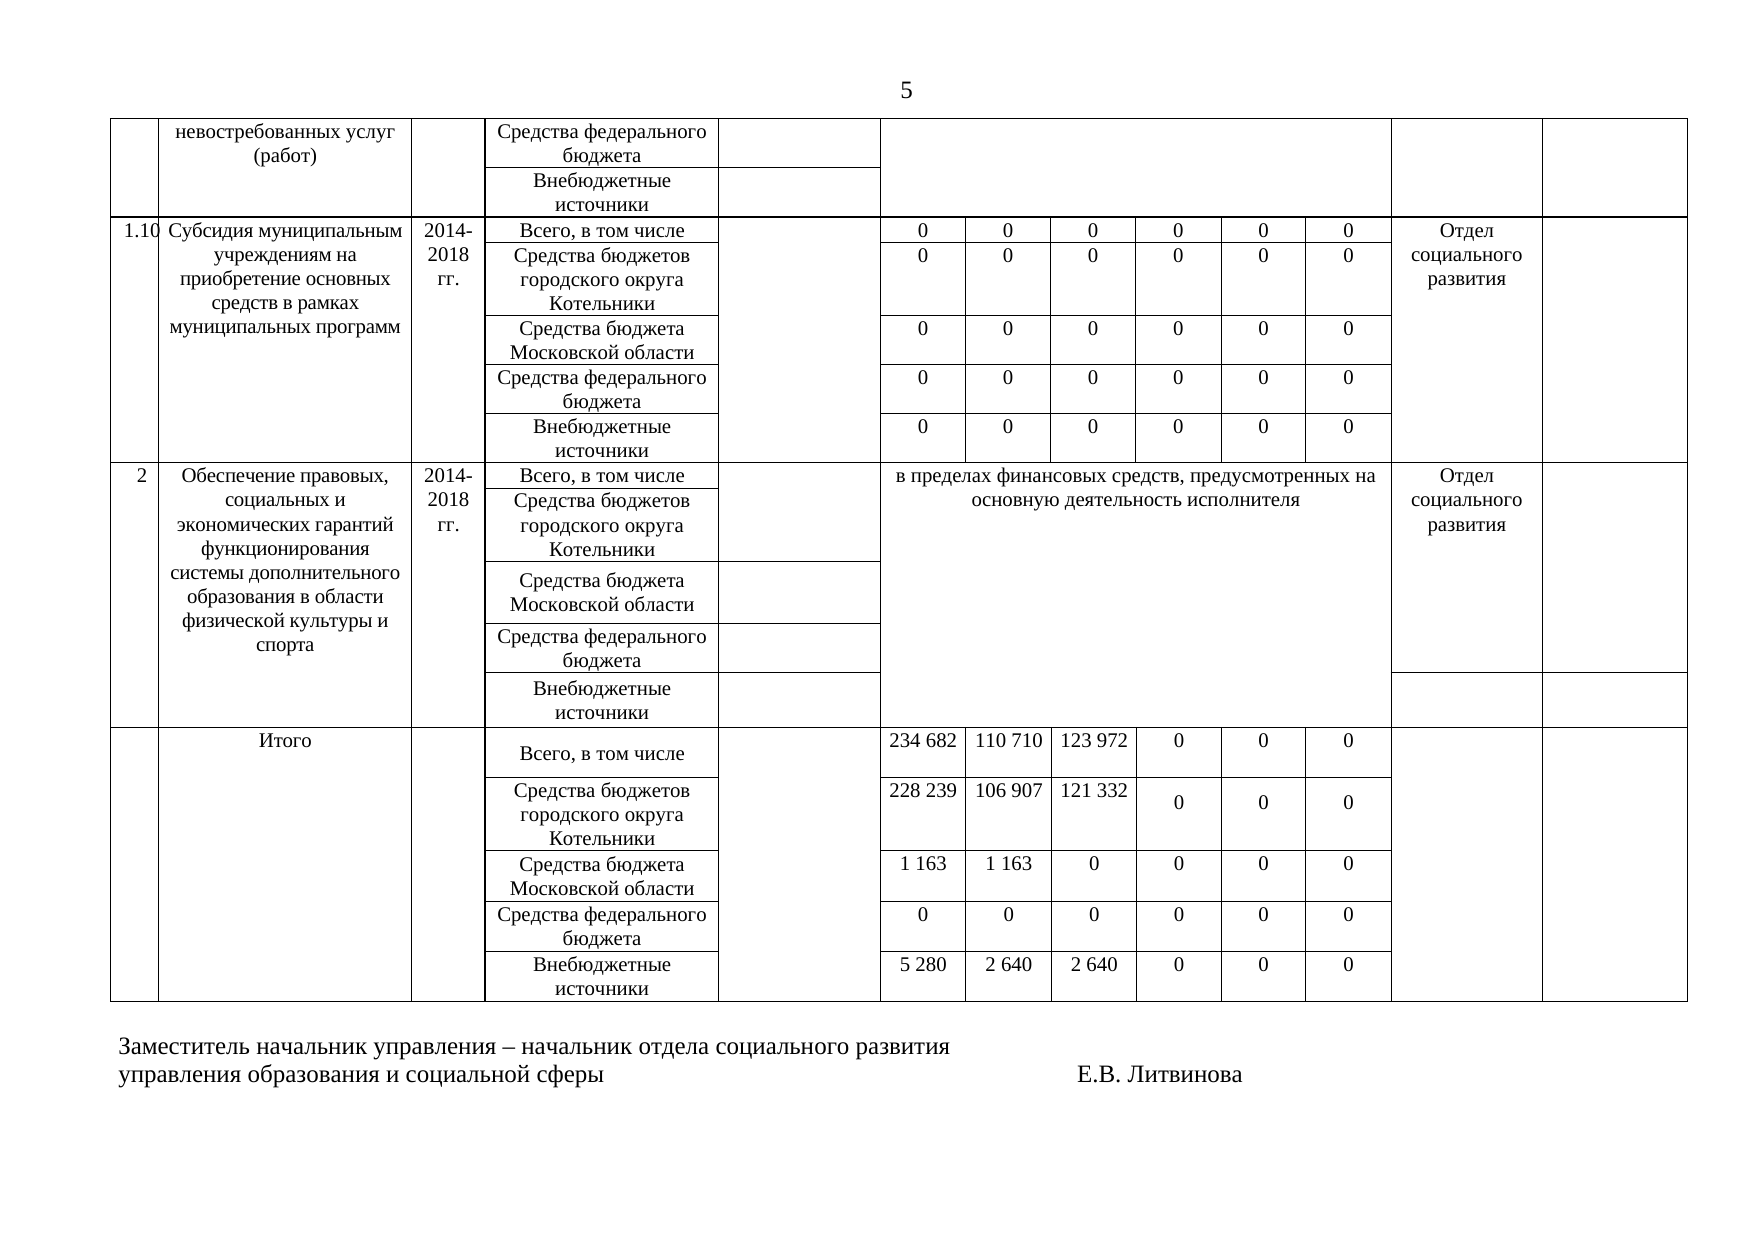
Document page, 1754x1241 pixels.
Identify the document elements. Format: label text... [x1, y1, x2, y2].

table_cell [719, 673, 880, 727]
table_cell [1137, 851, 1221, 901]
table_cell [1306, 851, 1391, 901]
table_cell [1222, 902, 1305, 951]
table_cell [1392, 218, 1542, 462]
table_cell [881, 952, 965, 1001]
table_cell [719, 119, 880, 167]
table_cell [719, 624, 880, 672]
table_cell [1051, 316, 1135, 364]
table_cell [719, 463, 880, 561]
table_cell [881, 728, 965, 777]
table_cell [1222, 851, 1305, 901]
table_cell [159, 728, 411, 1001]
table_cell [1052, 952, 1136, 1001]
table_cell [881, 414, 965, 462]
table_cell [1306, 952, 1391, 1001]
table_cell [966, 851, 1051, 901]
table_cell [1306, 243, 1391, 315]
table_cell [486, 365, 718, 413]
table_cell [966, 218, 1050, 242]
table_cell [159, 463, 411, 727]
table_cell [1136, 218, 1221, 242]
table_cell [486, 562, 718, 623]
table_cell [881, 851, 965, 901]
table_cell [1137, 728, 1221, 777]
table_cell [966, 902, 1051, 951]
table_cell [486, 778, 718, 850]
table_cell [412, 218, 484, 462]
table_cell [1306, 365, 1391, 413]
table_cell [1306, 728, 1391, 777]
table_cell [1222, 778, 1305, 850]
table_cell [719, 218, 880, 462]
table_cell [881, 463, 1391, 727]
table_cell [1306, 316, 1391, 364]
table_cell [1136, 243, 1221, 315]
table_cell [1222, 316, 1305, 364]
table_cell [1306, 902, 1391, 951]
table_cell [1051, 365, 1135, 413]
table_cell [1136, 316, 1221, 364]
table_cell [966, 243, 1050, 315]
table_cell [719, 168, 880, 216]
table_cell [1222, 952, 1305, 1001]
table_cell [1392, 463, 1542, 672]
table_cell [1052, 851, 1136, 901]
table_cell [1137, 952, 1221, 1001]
text Заместитель начальник управления – начальник отдела социального развития [118, 1031, 1695, 1059]
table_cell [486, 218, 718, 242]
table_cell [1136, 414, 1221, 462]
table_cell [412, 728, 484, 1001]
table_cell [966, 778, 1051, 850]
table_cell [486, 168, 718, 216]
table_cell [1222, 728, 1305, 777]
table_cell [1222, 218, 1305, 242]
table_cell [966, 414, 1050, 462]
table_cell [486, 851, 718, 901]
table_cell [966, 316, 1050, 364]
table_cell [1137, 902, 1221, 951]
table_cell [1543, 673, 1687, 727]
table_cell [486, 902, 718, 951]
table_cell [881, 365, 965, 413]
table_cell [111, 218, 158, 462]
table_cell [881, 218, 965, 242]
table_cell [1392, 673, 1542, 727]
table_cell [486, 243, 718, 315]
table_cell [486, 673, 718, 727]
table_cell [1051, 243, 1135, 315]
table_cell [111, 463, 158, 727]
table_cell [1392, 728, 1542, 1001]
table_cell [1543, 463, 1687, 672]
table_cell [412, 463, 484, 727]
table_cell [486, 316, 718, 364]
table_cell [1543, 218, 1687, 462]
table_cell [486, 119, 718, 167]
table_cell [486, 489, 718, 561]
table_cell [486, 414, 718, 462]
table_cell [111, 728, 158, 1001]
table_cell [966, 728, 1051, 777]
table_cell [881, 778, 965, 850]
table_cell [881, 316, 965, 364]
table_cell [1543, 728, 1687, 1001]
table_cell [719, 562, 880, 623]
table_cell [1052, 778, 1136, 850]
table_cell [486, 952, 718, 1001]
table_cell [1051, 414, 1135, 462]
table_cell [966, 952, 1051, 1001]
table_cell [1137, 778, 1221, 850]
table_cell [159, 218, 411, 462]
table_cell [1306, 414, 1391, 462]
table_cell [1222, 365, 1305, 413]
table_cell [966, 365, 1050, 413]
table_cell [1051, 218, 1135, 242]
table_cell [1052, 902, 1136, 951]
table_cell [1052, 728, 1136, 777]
text управления образования и социальной сферы Е.В. Литвинова [118, 1059, 1695, 1088]
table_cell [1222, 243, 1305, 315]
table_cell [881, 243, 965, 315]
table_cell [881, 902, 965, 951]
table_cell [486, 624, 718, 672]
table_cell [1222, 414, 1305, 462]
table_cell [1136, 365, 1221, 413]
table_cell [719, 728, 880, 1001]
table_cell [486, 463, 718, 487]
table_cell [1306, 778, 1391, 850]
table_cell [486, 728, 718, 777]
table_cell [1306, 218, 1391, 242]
